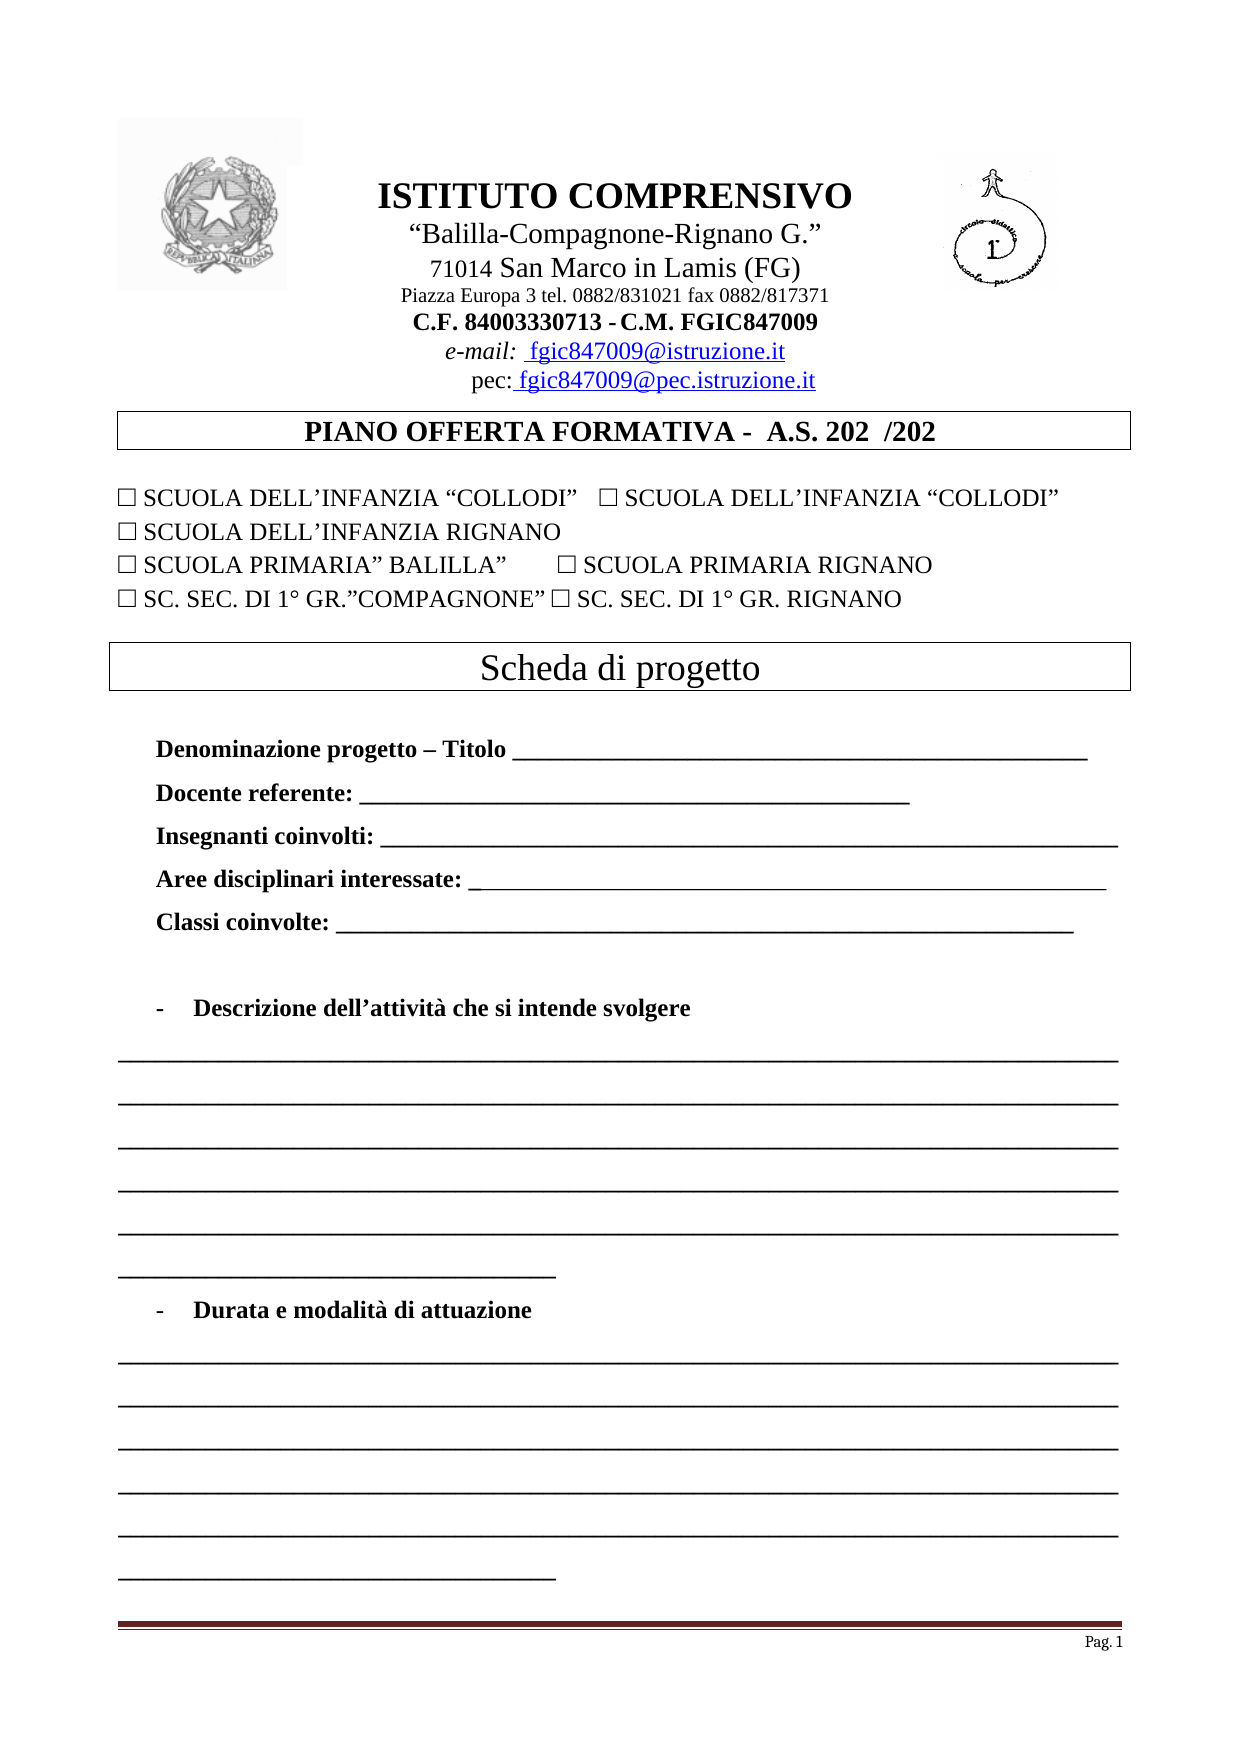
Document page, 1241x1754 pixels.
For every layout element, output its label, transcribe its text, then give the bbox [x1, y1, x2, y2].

text Insegnanti coinvolti: ___________________________________________________________ [156, 821, 1122, 849]
list Durata e modalità di attuazione [156, 1295, 1122, 1324]
text □ SCUOLA DELL’INFANZIA RIGNANO [118, 513, 1122, 546]
text Scheda di progetto [110, 643, 1130, 690]
text □ SC. SEC. DI 1° GR.”COMPAGNONE” □ SC. SEC. DI 1° GR. RIGNANO [118, 580, 1122, 613]
list Descrizione dell’attività che si intende svolgere [156, 993, 1122, 1022]
picture [928, 153, 1063, 291]
text Classi coinvolte: ___________________________________________________________ [156, 907, 1122, 936]
text PIANO OFFERTA FORMATIVA - A.S. 202 /202 [118, 412, 1130, 449]
text □ SCUOLA DELL’INFANZIA “COLLODI” □ SCUOLA DELL’INFANZIA “COLLODI” [118, 479, 1122, 513]
text Docente referente: ____________________________________________ [156, 778, 1122, 806]
text ___________________________________________________________________________________________________________________________________________________________________________________________________________________________________________________________________________________________________________________________________________________________________________________________________________________________________________________ [118, 1036, 1122, 1281]
text □ SCUOLA PRIMARIA” BALILLA” □ SCUOLA PRIMARIA RIGNANO [118, 546, 1122, 580]
text Aree disciplinari interessate: ___________________________________________________ [156, 864, 1122, 893]
text ___________________________________________________________________________________________________________________________________________________________________________________________________________________________________________________________________________________________________________________________________________________________________________________________________________________________________________________ [118, 1338, 1122, 1583]
text Denominazione progetto – Titolo ______________________________________________ [156, 734, 1122, 763]
